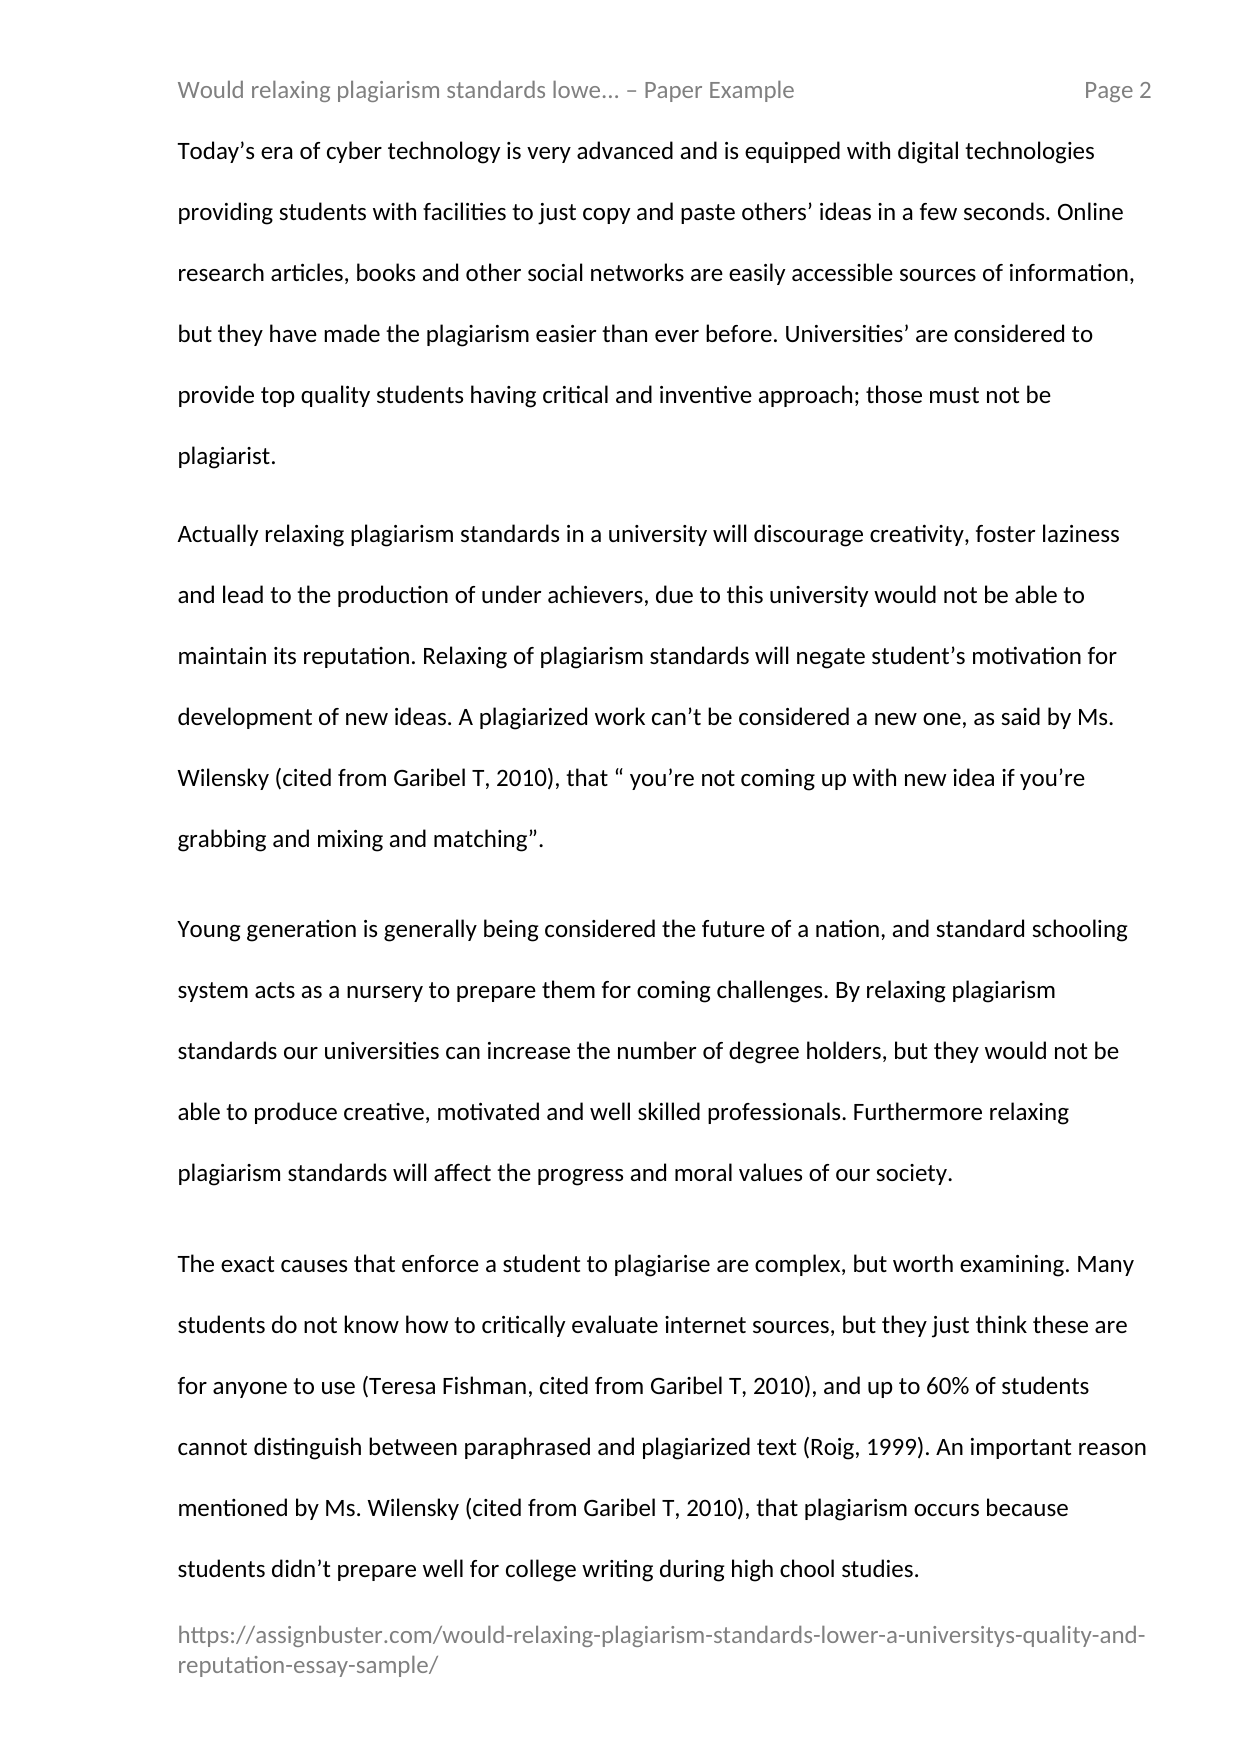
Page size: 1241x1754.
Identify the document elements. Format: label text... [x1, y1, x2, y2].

text Today’s era of cyber technology is very advanced and is equipped with digital technologies providing students with facilities to just copy and paste others’ ideas in a few seconds. Online research articles, books and other social networks are easily accessible sources of information, but they have made the plagiarism easier than ever before. Universities’ are considered to provide top quality students having critical and inventive approach; those must not be plagiarist. [177, 135, 1152, 471]
text Actually relaxing plagiarism standards in a university will discourage creativity, foster laziness and lead to the production of under achievers, due to this university would not be able to maintain its reputation. Relaxing of plagiarism standards will negate student’s motivation for development of new ideas. A plagiarized work can’t be considered a new one, as said by Ms. Wilensky (cited from Garibel T, 2010), that “ you’re not coming up with new idea if you’re grabbing and mixing and matching”. [177, 518, 1152, 853]
text The exact causes that enforce a student to plagiarise are complex, but worth examining. Many students do not know how to critically evaluate internet sources, but they just think these are for anyone to use (Teresa Fishman, cited from Garibel T, 2010), and up to 60% of students cannot distinguish between paraphrased and plagiarized text (Roig, 1999). An important reason mentioned by Ms. Wilensky (cited from Garibel T, 2010), that plagiarism occurs because students didn’t prepare well for college writing during high chool studies. [177, 1248, 1152, 1584]
text Young generation is generally being considered the future of a nation, and standard schooling system acts as a nursery to prepare them for coming challenges. By relaxing plagiarism standards our universities can increase the number of degree holders, but they would not be able to produce creative, motivated and well skilled professionals. Furthermore relaxing plagiarism standards will affect the progress and moral values of our society. [177, 913, 1152, 1188]
